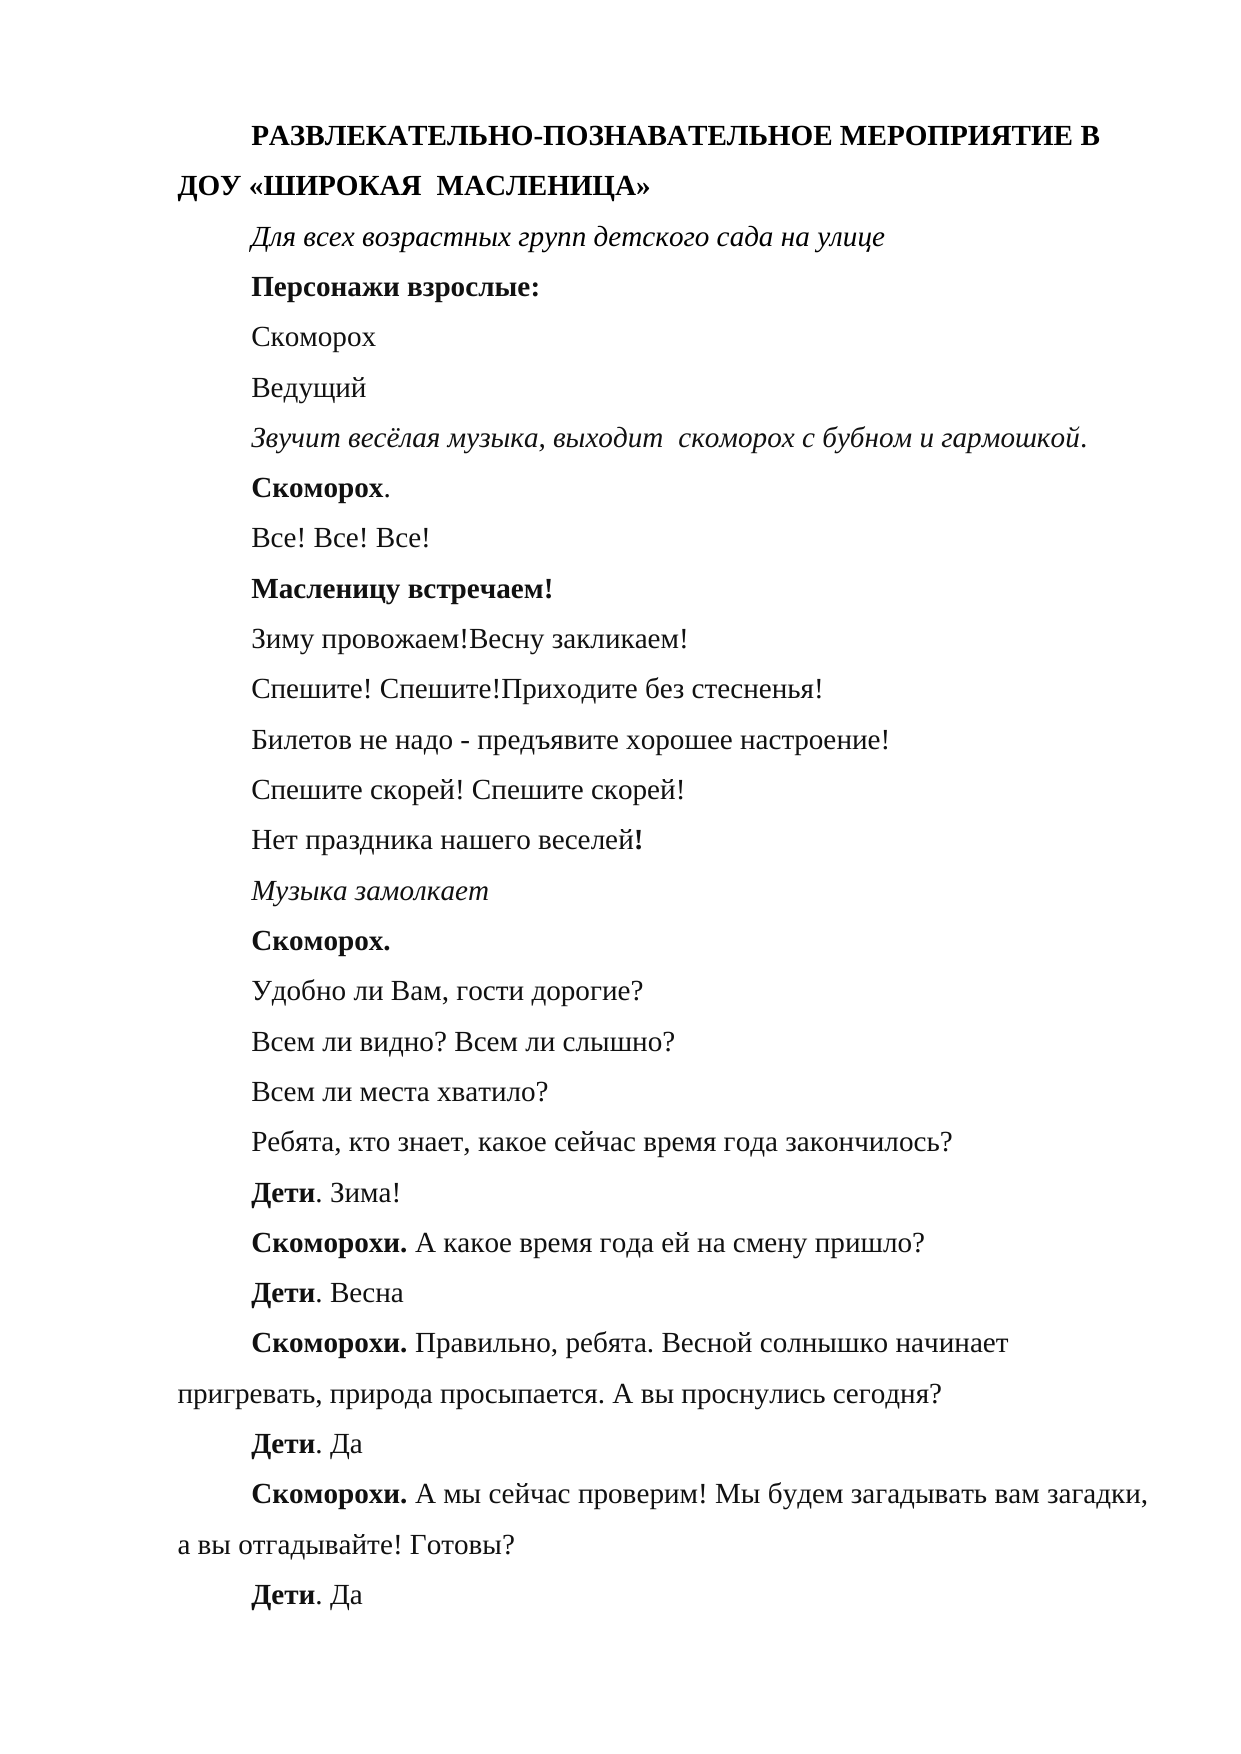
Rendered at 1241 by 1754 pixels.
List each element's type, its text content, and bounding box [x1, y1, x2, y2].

text Музыка замолкает [177, 873, 1152, 906]
text Все! Все! Все! [177, 521, 1152, 554]
text Персонажи взрослые: [177, 269, 1152, 303]
text Дети. Да [177, 1577, 1152, 1611]
text Всем ли места хватило? [177, 1074, 1152, 1108]
text Скоморохи. Правильно, ребята. Весной солнышко начинает пригревать, природа просыпается. А вы проснулись сегодня? [177, 1326, 1152, 1409]
text Звучит весёлая музыка, выходит скоморох с бубном и гармошкой. [177, 420, 1152, 453]
text Спешите скорей! Спешите скорей! [177, 772, 1152, 806]
text Спешите! Спешите!Приходите без стесненья! [177, 672, 1152, 705]
text Зиму провожаем!Весну закликаем! [177, 621, 1152, 655]
text Билетов не надо - предъявите хорошее настроение! [177, 722, 1152, 755]
text Скоморохи. А мы сейчас проверим! Мы будем загадывать вам загадки, а вы отгадывайте! Готовы? [177, 1477, 1152, 1560]
text Дети. Зима! [177, 1175, 1152, 1208]
text Скоморох. [177, 923, 1152, 957]
text Нет праздника нашего веселей! [177, 822, 1152, 856]
text Скоморох. [177, 470, 1152, 504]
text Всем ли видно? Всем ли слышно? [177, 1024, 1152, 1057]
text Дети. Да [177, 1426, 1152, 1460]
text Масленицу встречаем! [177, 571, 1152, 604]
text РАЗВЛЕКАТЕЛЬНО-ПОЗНАВАТЕЛЬНОЕ МЕРОПРИЯТИЕ В ДОУ «ШИРОКАЯ МАСЛЕНИЦА» [177, 118, 1152, 202]
text Скоморох [177, 319, 1152, 353]
text Ребята, кто знает, какое сейчас время года закончилось? [177, 1124, 1152, 1158]
text Ведущий [177, 370, 1152, 403]
text Удобно ли Вам, гости дорогие? [177, 973, 1152, 1007]
text Дети. Весна [177, 1275, 1152, 1309]
text Скоморохи. А какое время года ей на смену пришло? [177, 1225, 1152, 1258]
text Для всех возрастных групп детского сада на улице [177, 219, 1152, 252]
